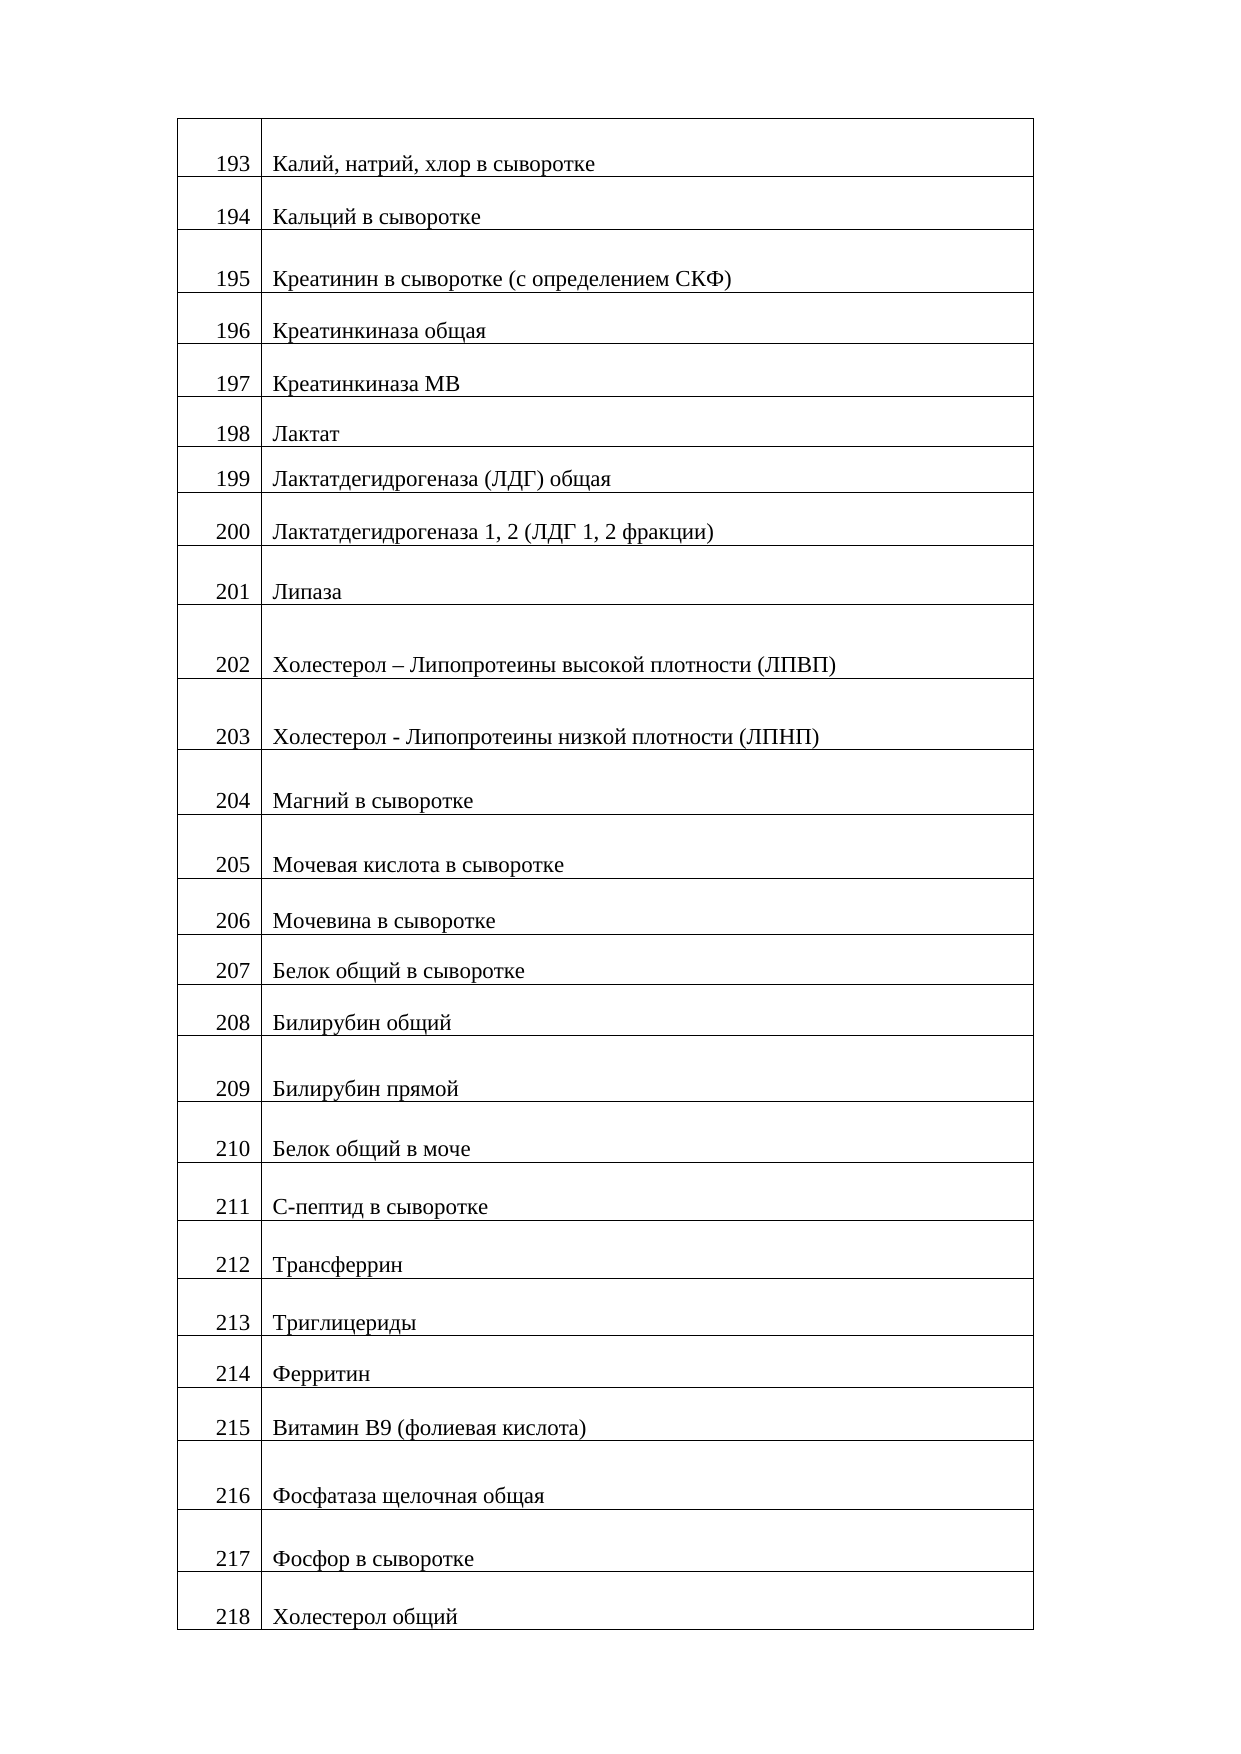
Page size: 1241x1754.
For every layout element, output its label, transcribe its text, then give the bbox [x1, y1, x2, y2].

table_cell Липаза [262, 546, 1033, 604]
table_cell 213 [178, 1279, 261, 1335]
table_cell Креатинкиназа общая [262, 293, 1033, 343]
table_cell Триглицериды [262, 1279, 1033, 1335]
table_cell 199 [178, 447, 261, 492]
table_cell Белок общий в сыворотке [262, 935, 1033, 984]
table_cell Лактатдегидрогеназа 1, 2 (ЛДГ 1, 2 фракции) [262, 493, 1033, 545]
table_cell Трансферрин [262, 1221, 1033, 1277]
table_cell 215 [178, 1388, 261, 1440]
table_cell Кальций в сыворотке [262, 177, 1033, 229]
table_cell 197 [178, 344, 261, 396]
table_cell Холестерол – Липопротеины высокой плотности (ЛПВП) [262, 605, 1033, 677]
table_cell 208 [178, 985, 261, 1035]
table_cell 195 [178, 230, 261, 292]
table_cell Лактат [262, 397, 1033, 446]
table_cell 206 [178, 879, 261, 934]
table_cell 212 [178, 1221, 261, 1277]
table_cell Холестерол общий [262, 1572, 1033, 1629]
table_cell Фосфор в сыворотке [262, 1510, 1033, 1571]
table_cell 194 [178, 177, 261, 229]
table_cell 217 [178, 1510, 261, 1571]
table_cell Фосфатаза щелочная общая [262, 1441, 1033, 1509]
table_cell 209 [178, 1036, 261, 1101]
table_cell Магний в сыворотке [262, 750, 1033, 813]
table_cell 214 [178, 1336, 261, 1387]
table_cell Билирубин общий [262, 985, 1033, 1035]
table_cell 218 [178, 1572, 261, 1629]
table_cell 193 [178, 119, 261, 176]
table_cell 198 [178, 397, 261, 446]
table_cell Мочевина в сыворотке [262, 879, 1033, 934]
table_cell 202 [178, 605, 261, 677]
table_cell Мочевая кислота в сыворотке [262, 815, 1033, 877]
table_cell 201 [178, 546, 261, 604]
table_cell Витамин B9 (фолиевая кислота) [262, 1388, 1033, 1440]
table_cell 196 [178, 293, 261, 343]
table_cell 210 [178, 1102, 261, 1162]
table_cell 204 [178, 750, 261, 813]
table_cell Холестерол - Липопротеины низкой плотности (ЛПНП) [262, 679, 1033, 749]
table_cell 216 [178, 1441, 261, 1509]
table_cell 200 [178, 493, 261, 545]
table_cell 207 [178, 935, 261, 984]
table_cell Креатинин в сыворотке (с определением СКФ) [262, 230, 1033, 292]
table_cell С-пептид в сыворотке [262, 1163, 1033, 1220]
table_cell Лактатдегидрогеназа (ЛДГ) общая [262, 447, 1033, 492]
table_cell Ферритин [262, 1336, 1033, 1387]
table_cell 203 [178, 679, 261, 749]
table_cell 211 [178, 1163, 261, 1220]
table_cell 205 [178, 815, 261, 877]
table_cell Билирубин прямой [262, 1036, 1033, 1101]
table_cell Калий, натрий, хлор в сыворотке [262, 119, 1033, 176]
table_cell Белок общий в моче [262, 1102, 1033, 1162]
table_cell Креатинкиназа MB [262, 344, 1033, 396]
